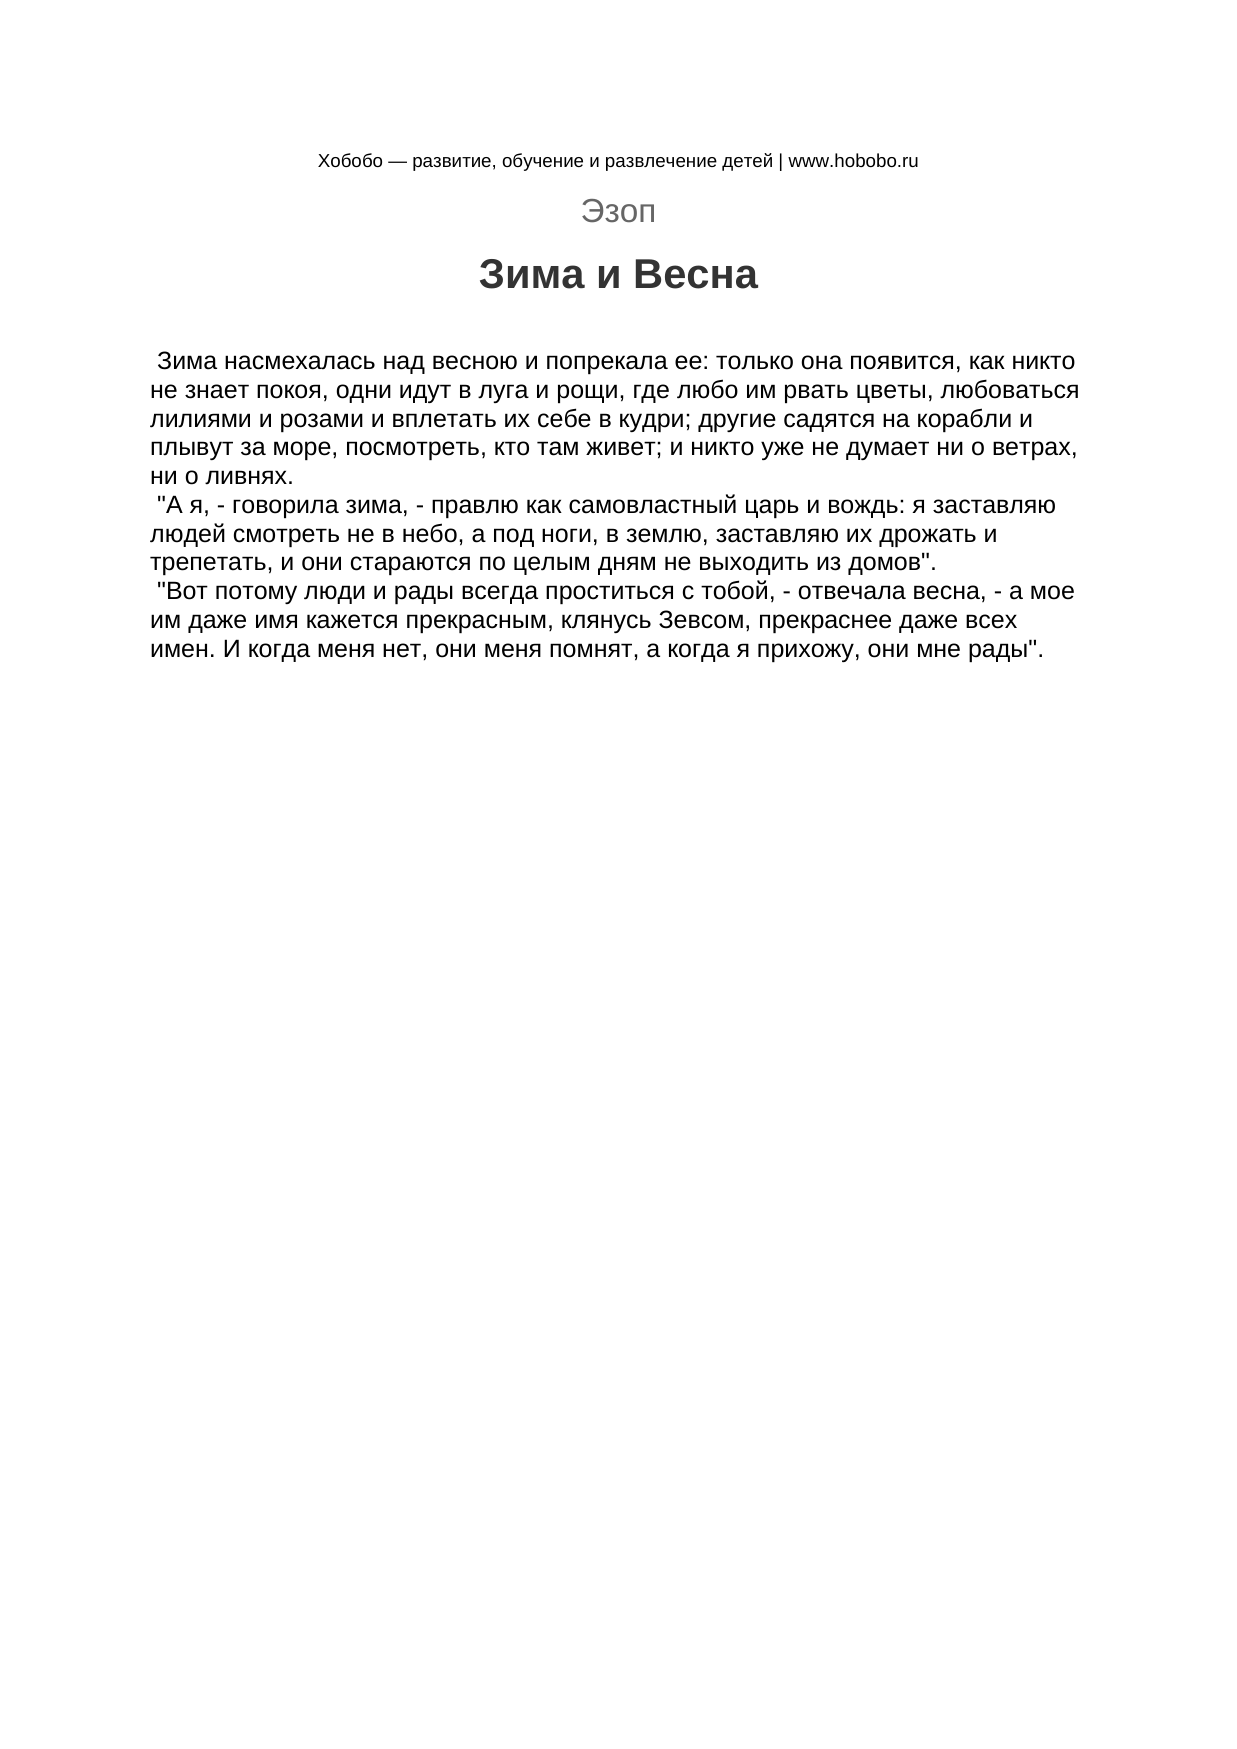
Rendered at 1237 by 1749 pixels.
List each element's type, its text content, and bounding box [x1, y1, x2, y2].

text Хобобо — развитие, обучение и развлечение детей | www.hobobo.ru [150, 150, 1086, 172]
text "Вот потому люди и рады всегда проститься с тобой, - отвечала весна, - а мое им даже имя кажется прекрасным, клянусь Зевсом, прекраснее даже всех имен. И когда меня нет, они меня помнят, а когда я прихожу, они мне рады". [150, 576, 1086, 662]
subtitle Эзоп [150, 191, 1086, 230]
text Зима насмехалась над весною и попрекала ее: только она появится, как никто не знает покоя, одни идут в луга и рощи, где любо им рвать цветы, любоваться лилиями и розами и вплетать их себе в кудри; другие садятся на корабли и плывут за море, посмотреть, кто там живет; и никто уже не думает ни о ветрах, ни о ливнях. [150, 346, 1086, 490]
text "А я, - говорила зима, - правлю как самовластный царь и вождь: я заставляю людей смотреть не в небо, а под ноги, в землю, заставляю их дрожать и трепетать, и они стараются по целым дням не выходить из домов". [150, 490, 1086, 576]
subtitle Зима и Весна [150, 249, 1086, 297]
